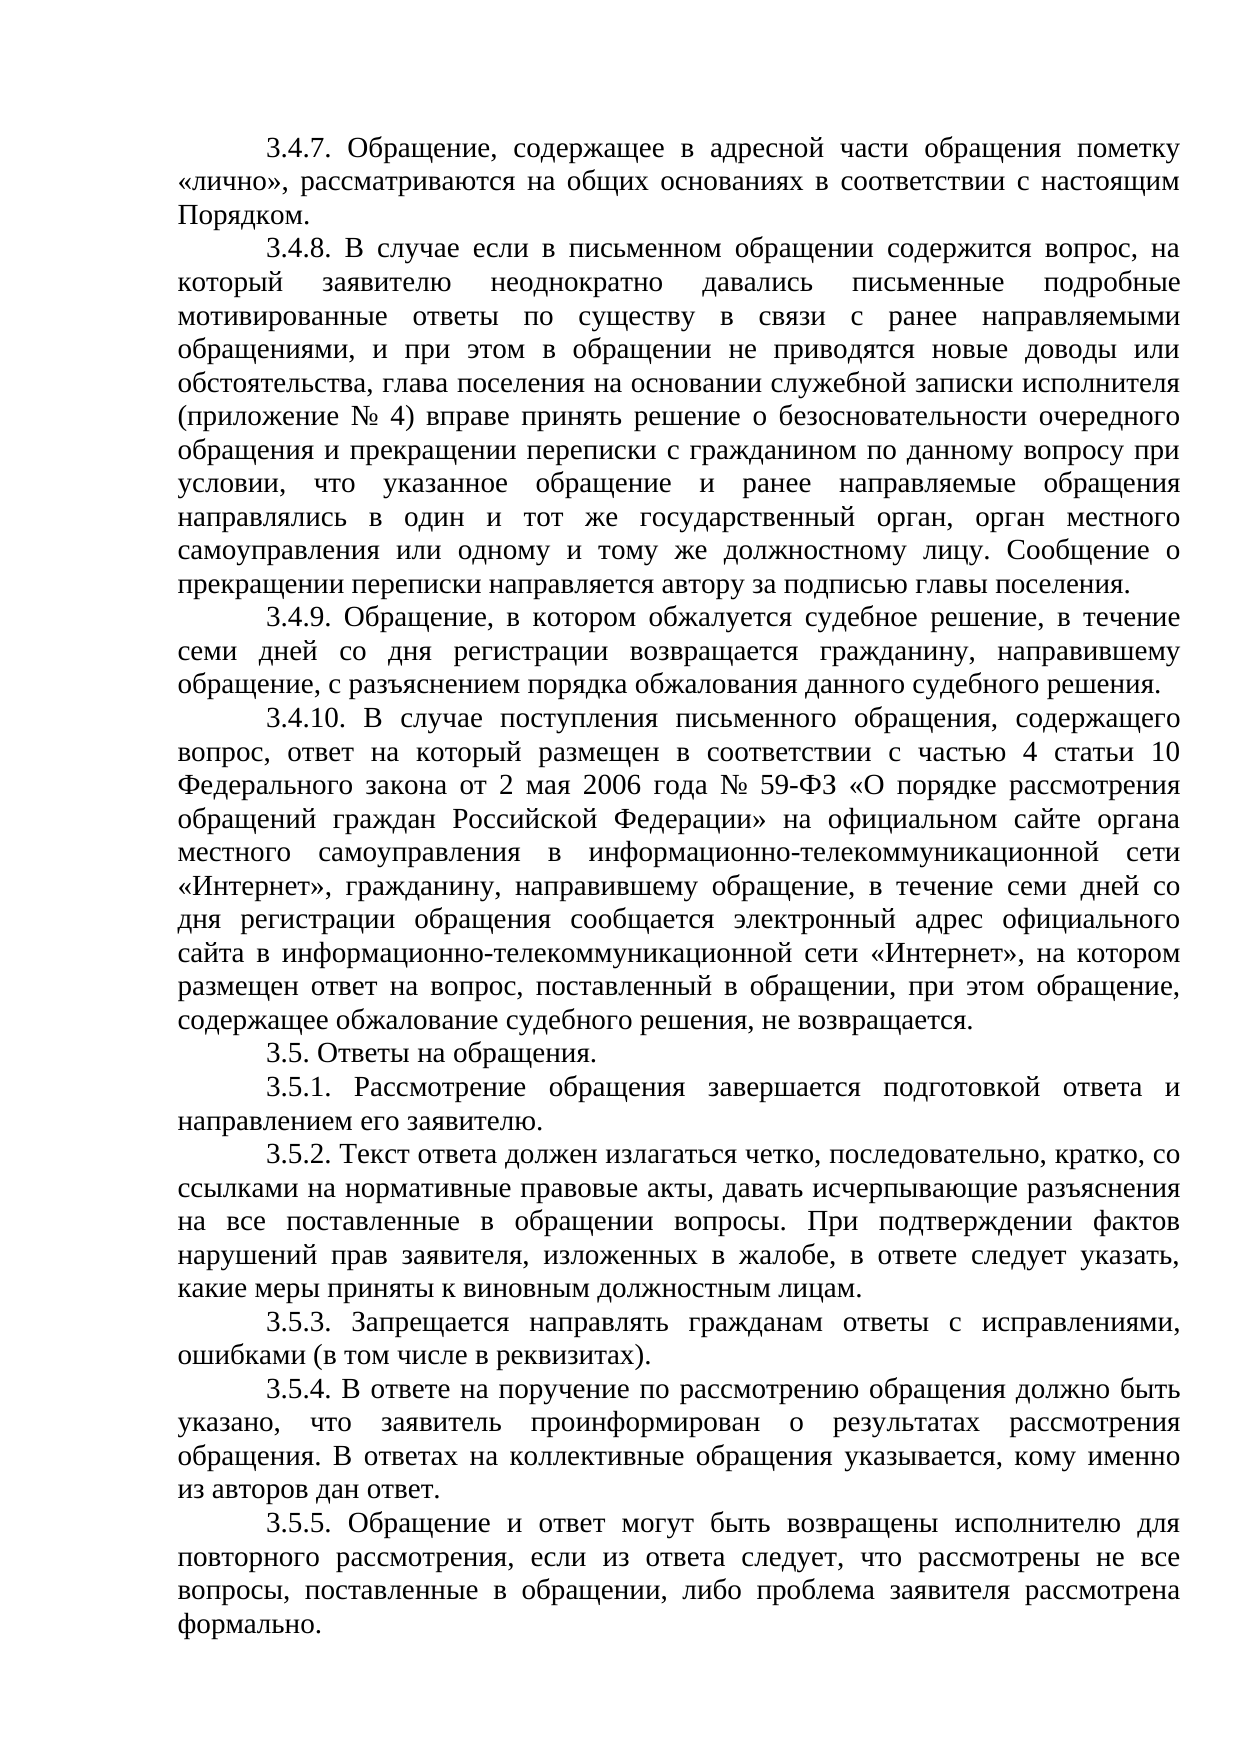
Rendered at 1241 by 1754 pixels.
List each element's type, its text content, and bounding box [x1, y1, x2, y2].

text 3.4.8. В случае если в письменном обращении содержится вопрос, на который заявителю неоднократно давались письменные подробные мотивированные ответы по существу в связи с ранее направляемыми обращениями, и при этом в обращении не приводятся новые доводы или обстоятельства, глава поселения на основании служебной записки исполнителя (приложение № 4) вправе принять решение о безосновательности очередного обращения и прекращении переписки с гражданином по данному вопросу при условии, что указанное обращение и ранее направляемые обращения направлялись в один и тот же государственный орган, орган местного самоуправления или одному и тому же должностному лицу. Сообщение о прекращении переписки направляется автору за подписью главы поселения. [177, 231, 1181, 599]
text 3.5.2. Текст ответа должен излагаться четко, последовательно, кратко, со ссылками на нормативные правовые акты, давать исчерпывающие разъяснения на все поставленные в обращении вопросы. При подтверждении фактов нарушений прав заявителя, изложенных в жалобе, в ответе следует указать, какие меры приняты к виновным должностным лицам. [177, 1136, 1181, 1304]
text 3.5.4. В ответе на поручение по рассмотрению обращения должно быть указано, что заявитель проинформирован о результатах рассмотрения обращения. В ответах на коллективные обращения указывается, кому именно из авторов дан ответ. [177, 1371, 1181, 1505]
text 3.4.7. Обращение, содержащее в адресной части обращения пометку «лично», рассматриваются на общих основаниях в соответствии с настоящим Порядком. [177, 130, 1181, 231]
text 3.4.10. В случае поступления письменного обращения, содержащего вопрос, ответ на который размещен в соответствии с частью 4 статьи 10 Федерального закона от 2 мая 2006 года № 59-ФЗ «О порядке рассмотрения обращений граждан Российской Федерации» на официальном сайте органа местного самоуправления в информационно-телекоммуникационной сети «Интернет», гражданину, направившему обращение, в течение семи дней со дня регистрации обращения сообщается электронный адрес официального сайта в информационно-телекоммуникационной сети «Интернет», на котором размещен ответ на вопрос, поставленный в обращении, при этом обращение, содержащее обжалование судебного решения, не возвращается. [177, 700, 1181, 1036]
text 3.4.9. Обращение, в котором обжалуется судебное решение, в течение семи дней со дня регистрации возвращается гражданину, направившему обращение, с разъяснением порядка обжалования данного судебного решения. [177, 599, 1181, 700]
text 3.5.5. Обращение и ответ могут быть возвращены исполнителю для повторного рассмотрения, если из ответа следует, что рассмотрены не все вопросы, поставленные в обращении, либо проблема заявителя рассмотрена формально. [177, 1505, 1181, 1639]
text 3.5.3. Запрещается направлять гражданам ответы с исправлениями, ошибками (в том числе в реквизитах). [177, 1304, 1181, 1371]
text 3.5.1. Рассмотрение обращения завершается подготовкой ответа и направлением его заявителю. [177, 1069, 1181, 1136]
text 3.5. Ответы на обращения. [177, 1036, 1181, 1069]
